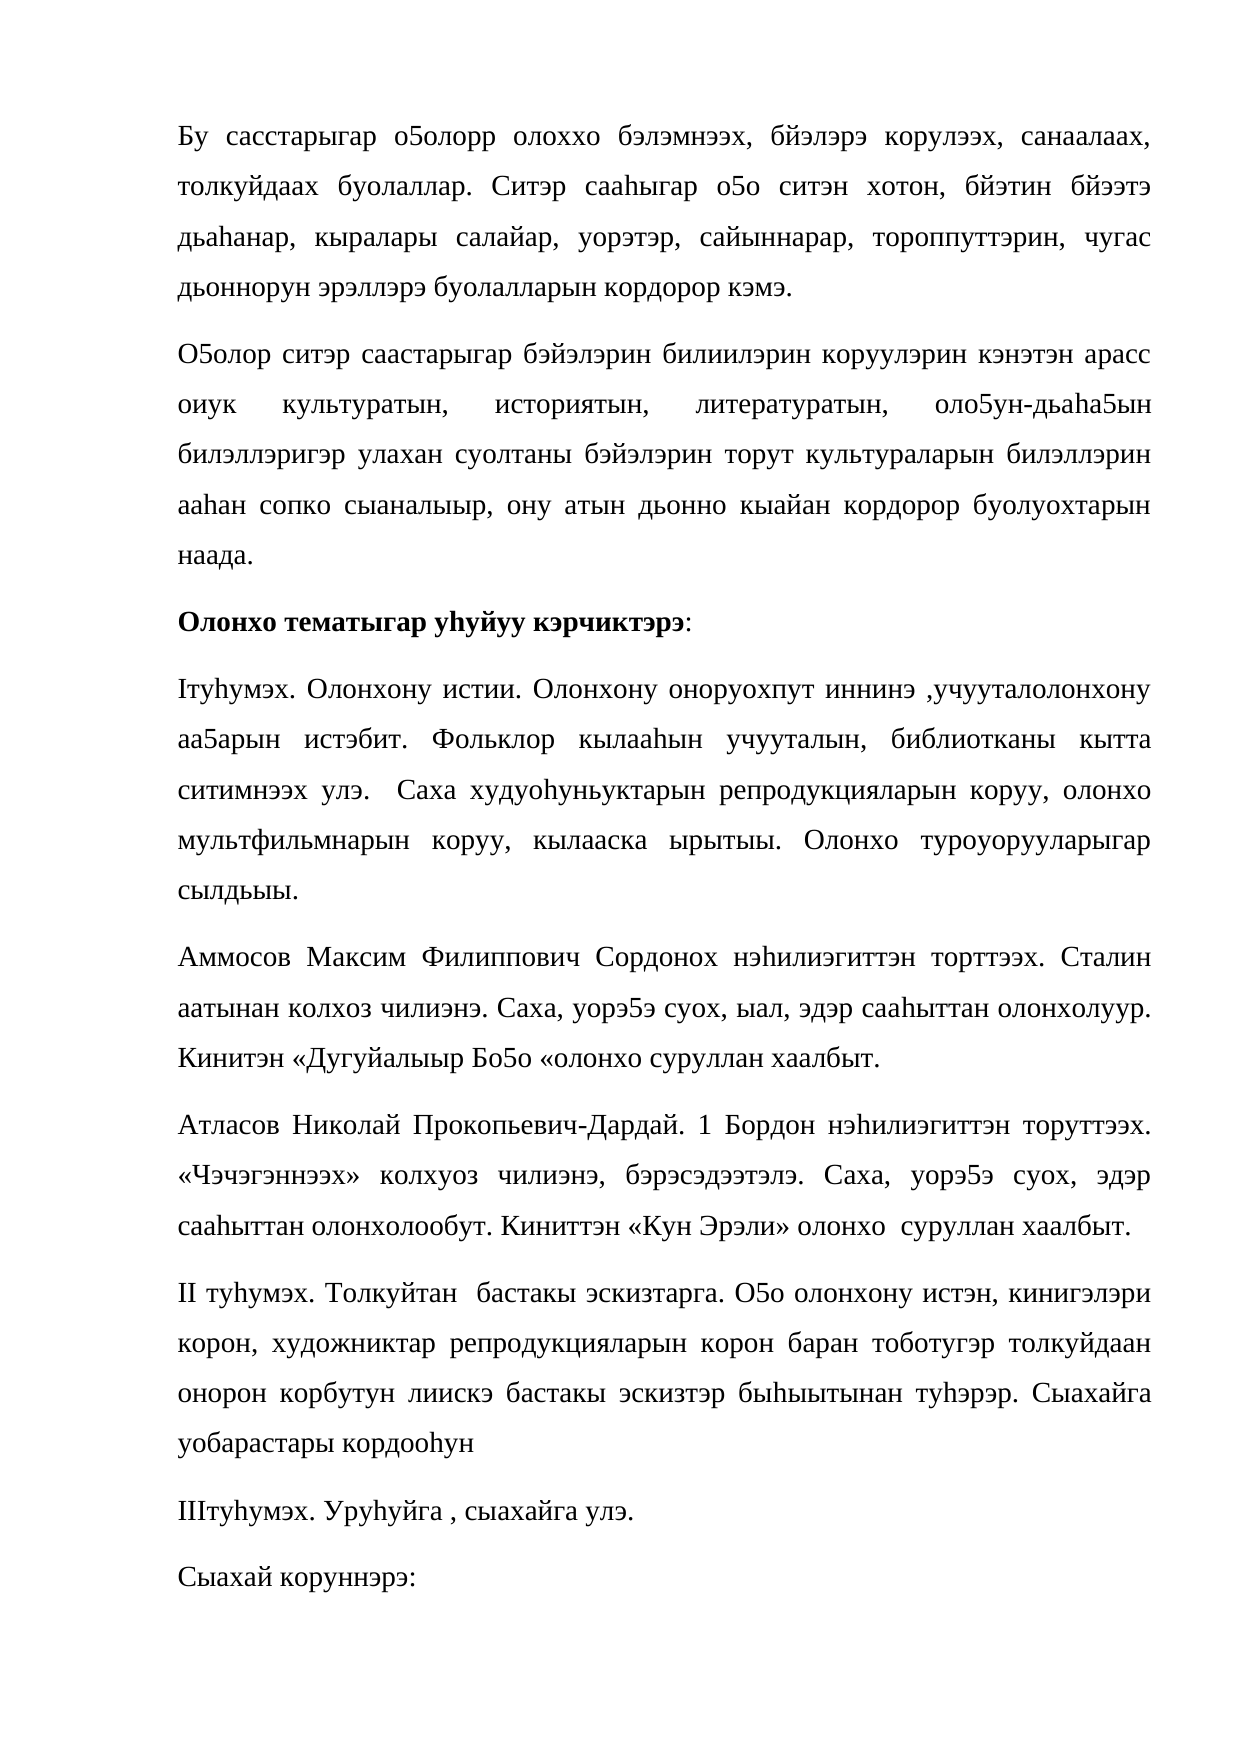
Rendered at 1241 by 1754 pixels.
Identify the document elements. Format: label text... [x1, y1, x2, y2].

text Атласов Николай Прокопьевич-Дардай. 1 Бордон нэhилиэгиттэн торуттээх. «Чэчэгэннээх» колхуоз чилиэнэ, бэрэсэдээтэлэ. Саха, уорэ5э суох, эдэр сааhыттан олонхолообут. Киниттэн «Кун Эрэли» олонхо суруллан хаалбыт. [177, 1107, 1152, 1241]
text IIIтуhумэх. Уруhуйга , сыахайга улэ. [177, 1493, 1152, 1526]
text Iтуhумэх. Олонхону истии. Олонхону оноруохпут иннинэ ,учууталолонхону аа5арын истэбит. Фольклор кылааhын учууталын, библиотканы кытта ситимнээх улэ. Саха худуоhуньуктарын репродукцияларын коруу, олонхо мультфильмнарын коруу, кылааска ырытыы. Олонхо туроуорууларыгар сылдьыы. [177, 671, 1152, 906]
text Сыахай коруннэрэ: [177, 1559, 1152, 1593]
text О5олор ситэр саастарыгар бэйэлэрин билиилэрин коруулэрин кэнэтэн арасс оиук культуратын, историятын, литературатын, оло5ун-дьаhа5ын билэллэригэр улахан суолтаны бэйэлэрин торут культураларын билэллэрин ааhан сопко сыаналыыр, ону атын дьонно кыайан кордорор буолуохтарын наада. [177, 336, 1152, 571]
text II туhумэх. Толкуйтан бастакы эскизтарга. О5о олонхону истэн, кинигэлэри корон, художниктар репродукцияларын корон баран тоботугэр толкуйдаан онорон корбутун лиискэ бастакы эскизтэр быhыытынан туhэрэр. Сыахайга уобарастары кордооhун [177, 1275, 1152, 1459]
text Олонхо тематыгар уhуйуу кэрчиктэрэ: [177, 604, 1152, 638]
text Бу сасстарыгар о5олорр олоххо бэлэмнээх, бйэлэрэ корулээх, санаалаах, толкуйдаах буолаллар. Ситэр сааhыгар о5о ситэн хотон, бйэтин бйээтэ дьаhанар, кыралары салайар, уорэтэр, сайыннарар, тороппуттэрин, чугас дьоннорун эрэллэрэ буолалларын кордорор кэмэ. [177, 118, 1152, 303]
text Аммосов Максим Филиппович Сордонох нэhилиэгиттэн торттээх. Сталин аатынан колхоз чилиэнэ. Саха, уорэ5э суох, ыал, эдэр сааhыттан олонхолуур. Кинитэн «Дугуйалыыр Бо5о «олонхо суруллан хаалбыт. [177, 939, 1152, 1074]
